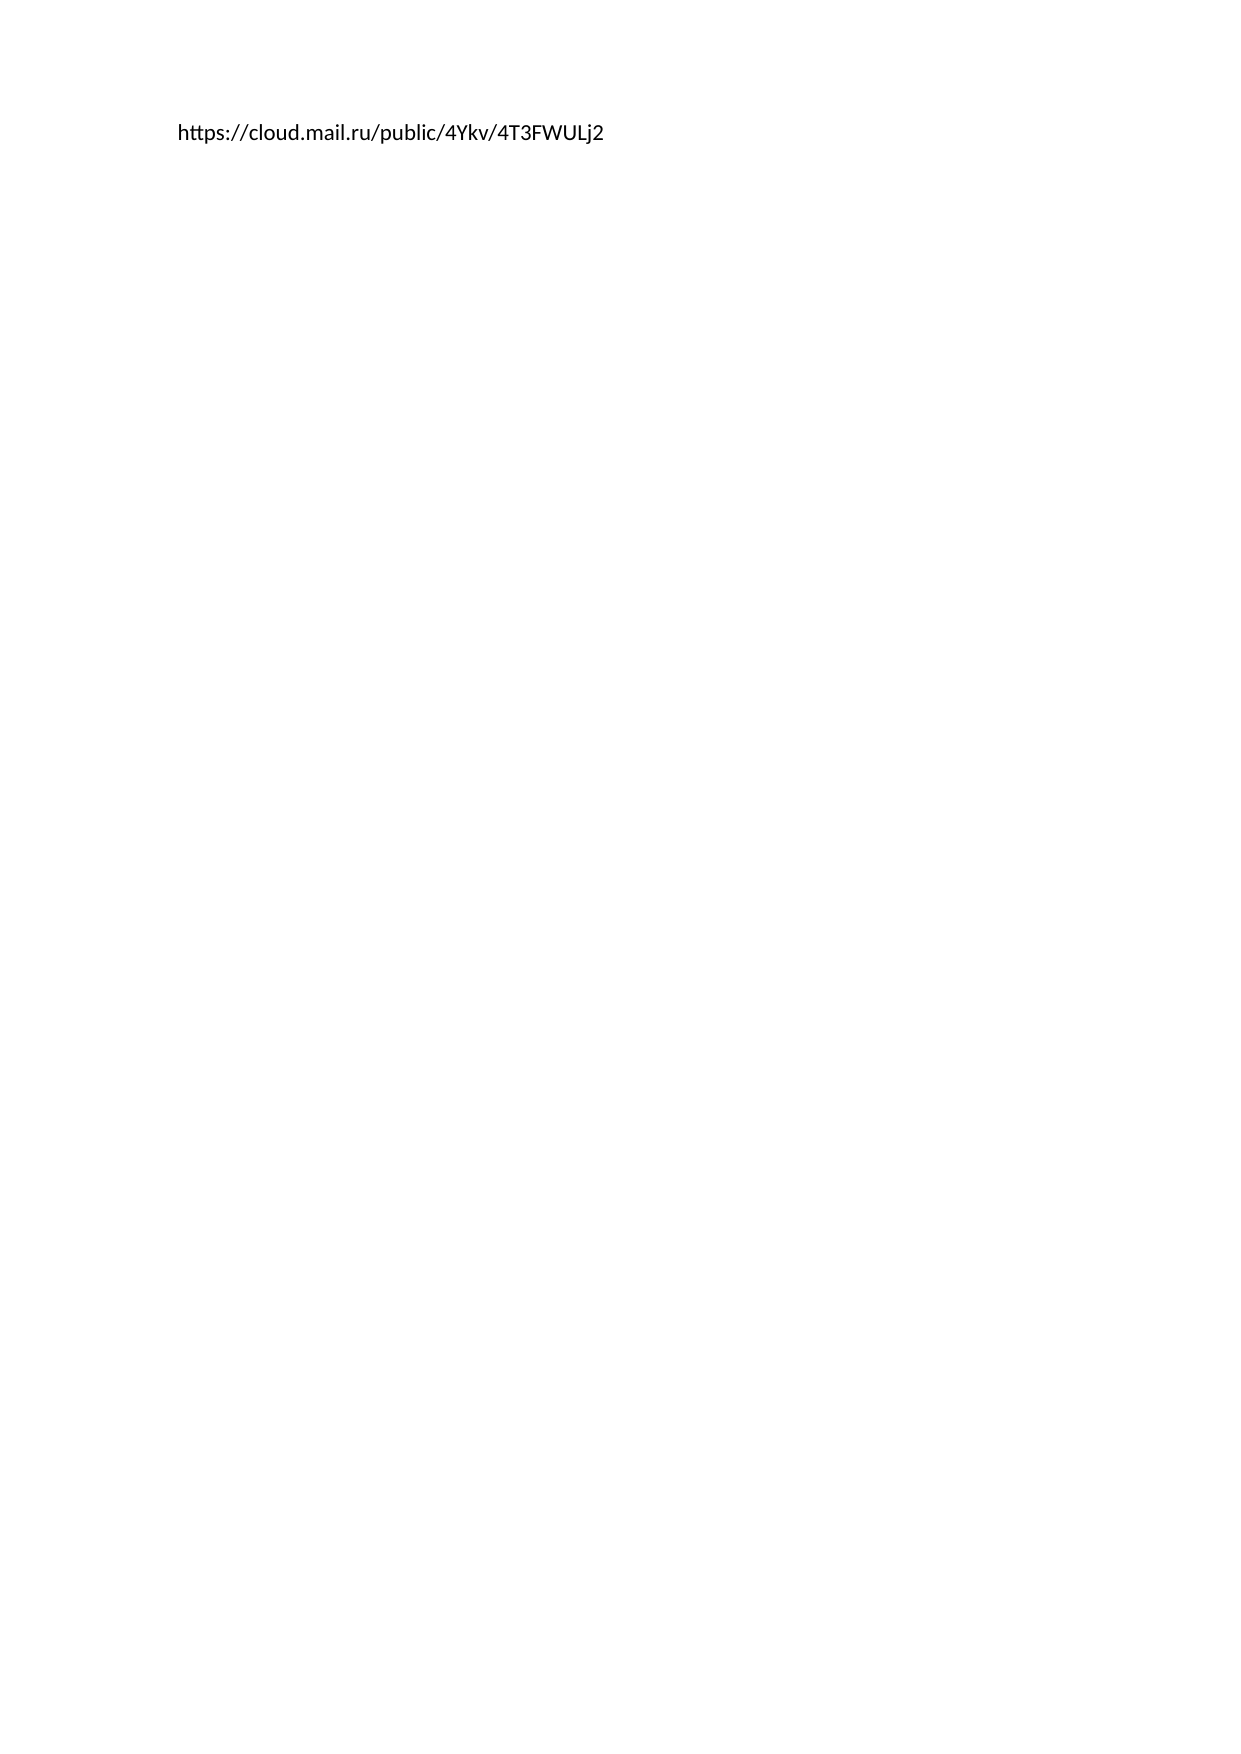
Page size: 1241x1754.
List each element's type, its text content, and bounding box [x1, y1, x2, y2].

text https://cloud.mail.ru/public/4Ykv/4T3FWULj2 [177, 118, 1152, 146]
